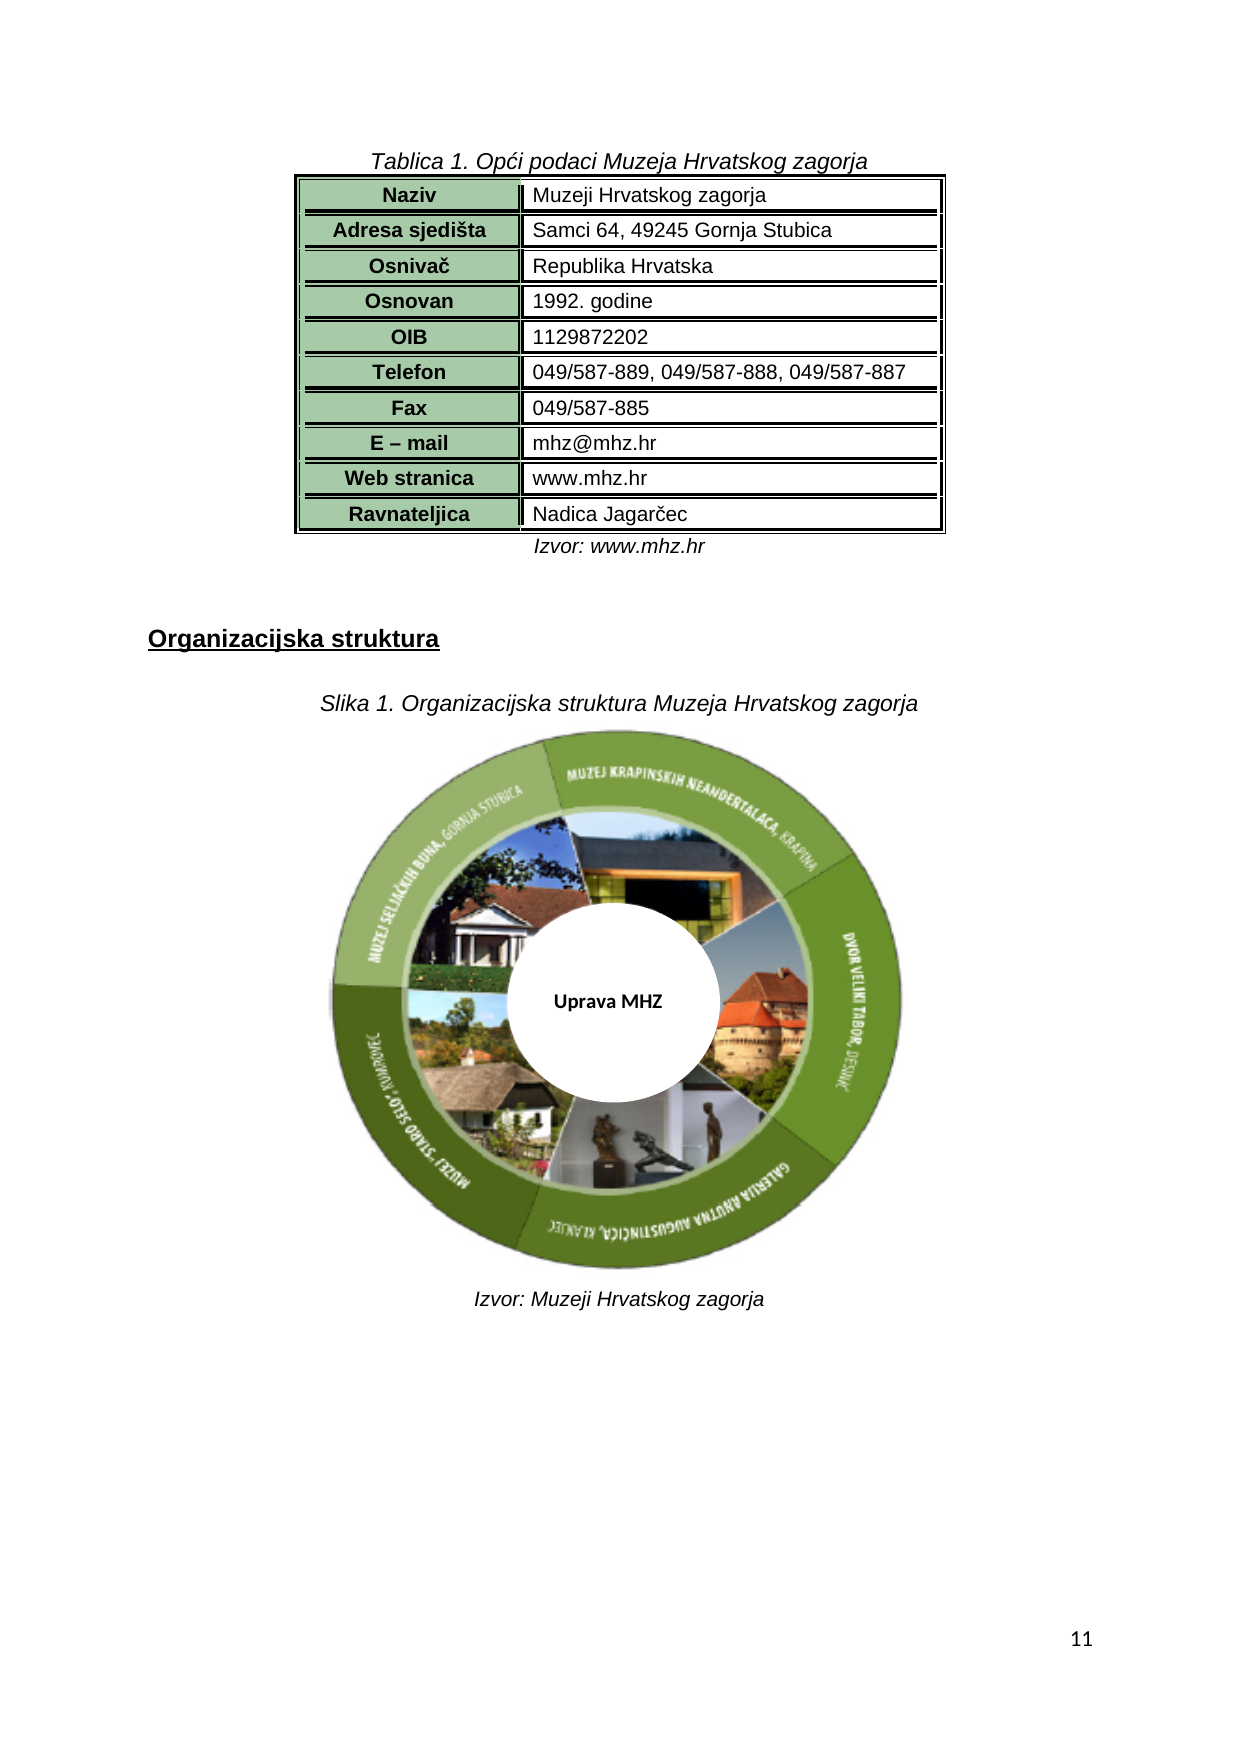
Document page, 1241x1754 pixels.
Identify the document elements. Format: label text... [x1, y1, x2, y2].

table_cell 049/587-889, 049/587-888, 049/587-887 [521, 351, 943, 386]
text Izvor: Muzeji Hrvatskog zagorja [148, 1287, 1093, 1311]
text Izvor: www.mhz.hr [148, 534, 1093, 558]
text Slika 1. Organizacijska struktura Muzeja Hrvatskog zagorja [148, 690, 1093, 717]
table_cell 049/587-885 [521, 386, 943, 422]
picture [307, 716, 933, 1287]
table_header Muzeji Hrvatskog zagorja [521, 180, 940, 209]
table_cell 1129872202 [521, 316, 943, 351]
table_cell Ravnateljica [297, 493, 521, 528]
table_cell Telefon [297, 351, 521, 386]
table_cell Web stranica [297, 457, 521, 493]
table_cell E – mail [297, 422, 521, 457]
table_cell Samci 64, 49245 Gornja Stubica [521, 209, 943, 245]
text Organizacijska struktura [148, 624, 1093, 653]
text Tablica 1. Opći podaci Muzeja Hrvatskog zagorja [148, 148, 1093, 174]
table_cell Adresa sjedišta [297, 209, 521, 245]
table_cell Nadica Jagarčec [521, 493, 943, 528]
table_cell www.mhz.hr [521, 457, 943, 493]
table_cell Fax [297, 386, 521, 422]
table_cell Osnivač [297, 245, 521, 280]
table_cell Osnovan [297, 280, 521, 316]
table_header Naziv [297, 177, 521, 209]
table_cell 1992. godine [521, 280, 943, 316]
table_cell mhz@mhz.hr [521, 422, 943, 457]
table_cell Republika Hrvatska [521, 245, 943, 280]
table_cell OIB [297, 316, 521, 351]
